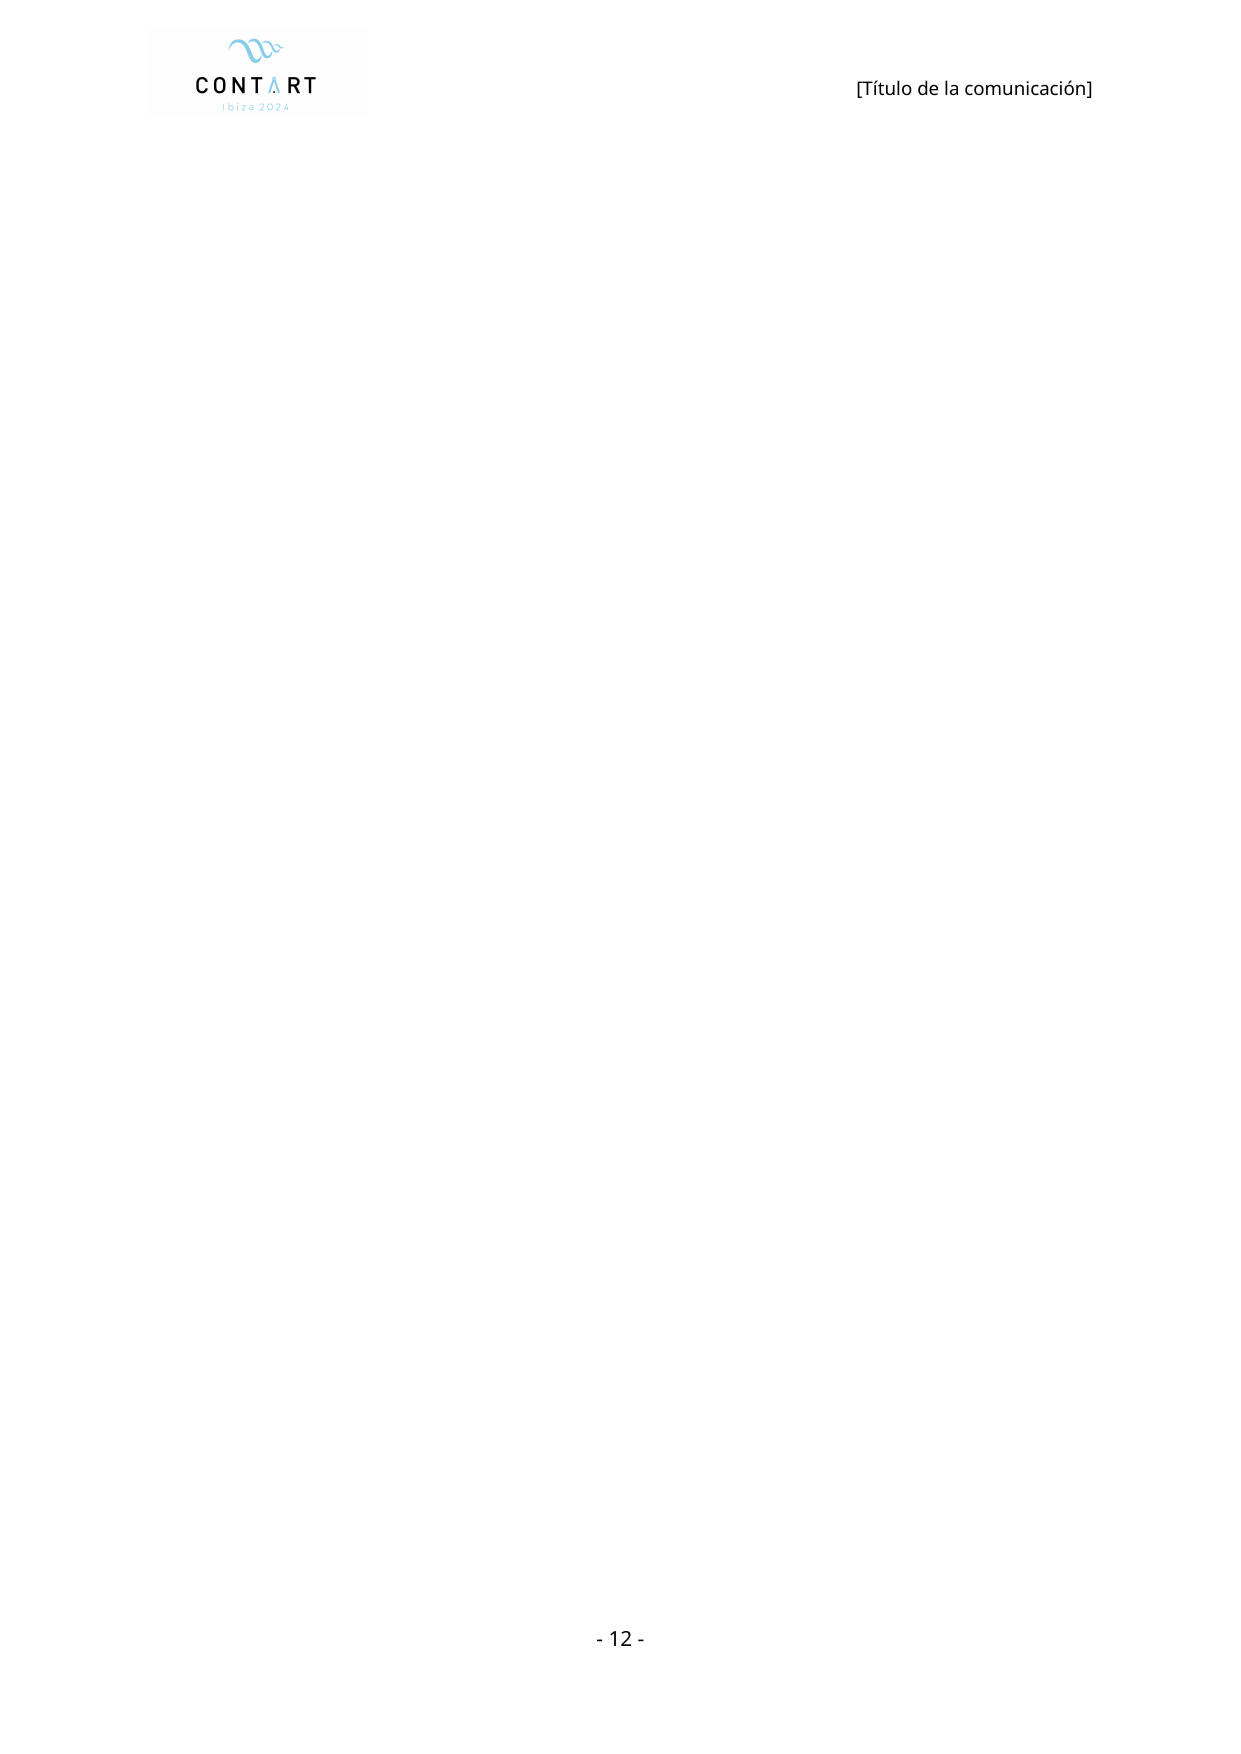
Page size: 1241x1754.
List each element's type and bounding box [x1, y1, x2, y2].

picture [147, 28, 369, 116]
